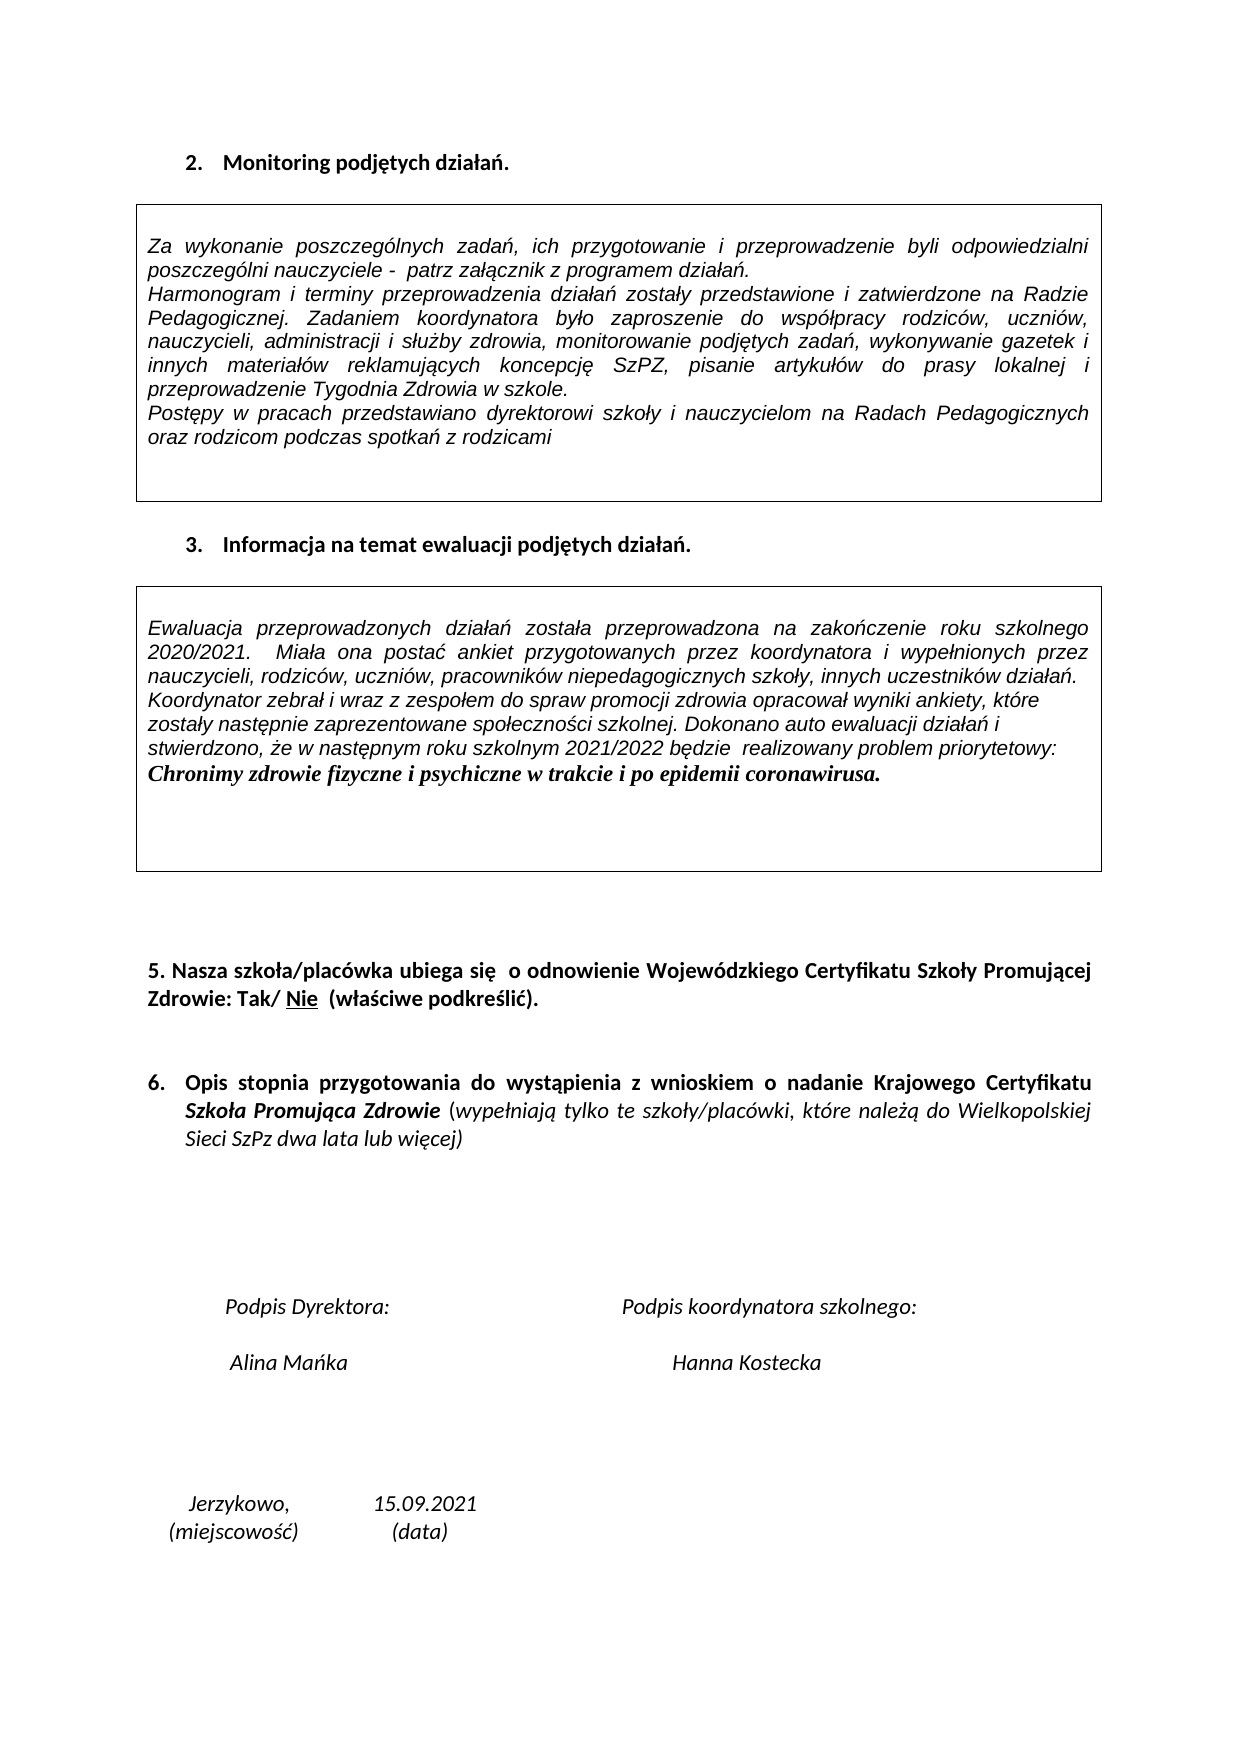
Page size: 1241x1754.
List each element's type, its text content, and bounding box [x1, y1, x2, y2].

list Opis stopnia przygotowania do wystąpienia z wnioskiem o nadanie Krajowego Certyfikatu Szkoła Promująca Zdrowie (wypełniają tylko te szkoły/placówki, które należą do Wielkopolskiej Sieci SzPz dwa lata lub więcej) [148, 1068, 1093, 1152]
table_header Za wykonanie poszczególnych zadań, ich przygotowanie i przeprowadzenie byli odpowiedzialni poszczególni nauczyciele - patrz załącznik z programem działań. Harmonogram i terminy przeprowadzenia działań zostały przedstawione i zatwierdzone na Radzie Pedagogicznej. Zadaniem koordynatora było zaproszenie do współpracy rodziców, uczniów, nauczycieli, administracji i służby zdrowia, monitorowanie podjętych zadań, wykonywanie gazetek i innych materiałów reklamujących koncepcję SzPZ, pisanie artykułów do prasy lokalnej i przeprowadzenie Tygodnia Zdrowia w szkole. Postępy w pracach przedstawiano dyrektorowi szkoły i nauczycielom na Radach Pedagogicznych oraz rodzicom podczas spotkań z rodzicami [137, 205, 1101, 501]
text Podpis Dyrektora: Podpis koordynatora szkolnego: [148, 1292, 1093, 1320]
text 5. Nasza szkoła/placówka ubiega się o odnowienie Wojewódzkiego Certyfikatu Szkoły Promującej Zdrowie: Tak/ Nie (właściwe podkreślić). [148, 956, 1093, 1012]
table_header Ewaluacja przeprowadzonych działań została przeprowadzona na zakończenie roku szkolnego 2020/2021. Miała ona postać ankiet przygotowanych przez koordynatora i wypełnionych przez nauczycieli, rodziców, uczniów, pracowników niepedagogicznych szkoły, innych uczestników działań. Koordynator zebrał i wraz z zespołem do spraw promocji zdrowia opracował wyniki ankiety, które zostały następnie zaprezentowane społeczności szkolnej. Dokonano auto ewaluacji działań i stwierdzono, że w następnym roku szkolnym 2021/2022 będzie realizowany problem priorytetowy: Chronimy zdrowie fizyczne i psychiczne w trakcie i po epidemii coronawirusa. [137, 587, 1101, 871]
text (miejscowość) (data) [148, 1517, 1093, 1545]
text Jerzykowo, 15.09.2021 [148, 1489, 1093, 1517]
text Alina Mańka Hanna Kostecka [148, 1348, 1093, 1376]
list Monitoring podjętych działań. [185, 148, 1093, 176]
list Informacja na temat ewaluacji podjętych działań. [185, 530, 1093, 558]
